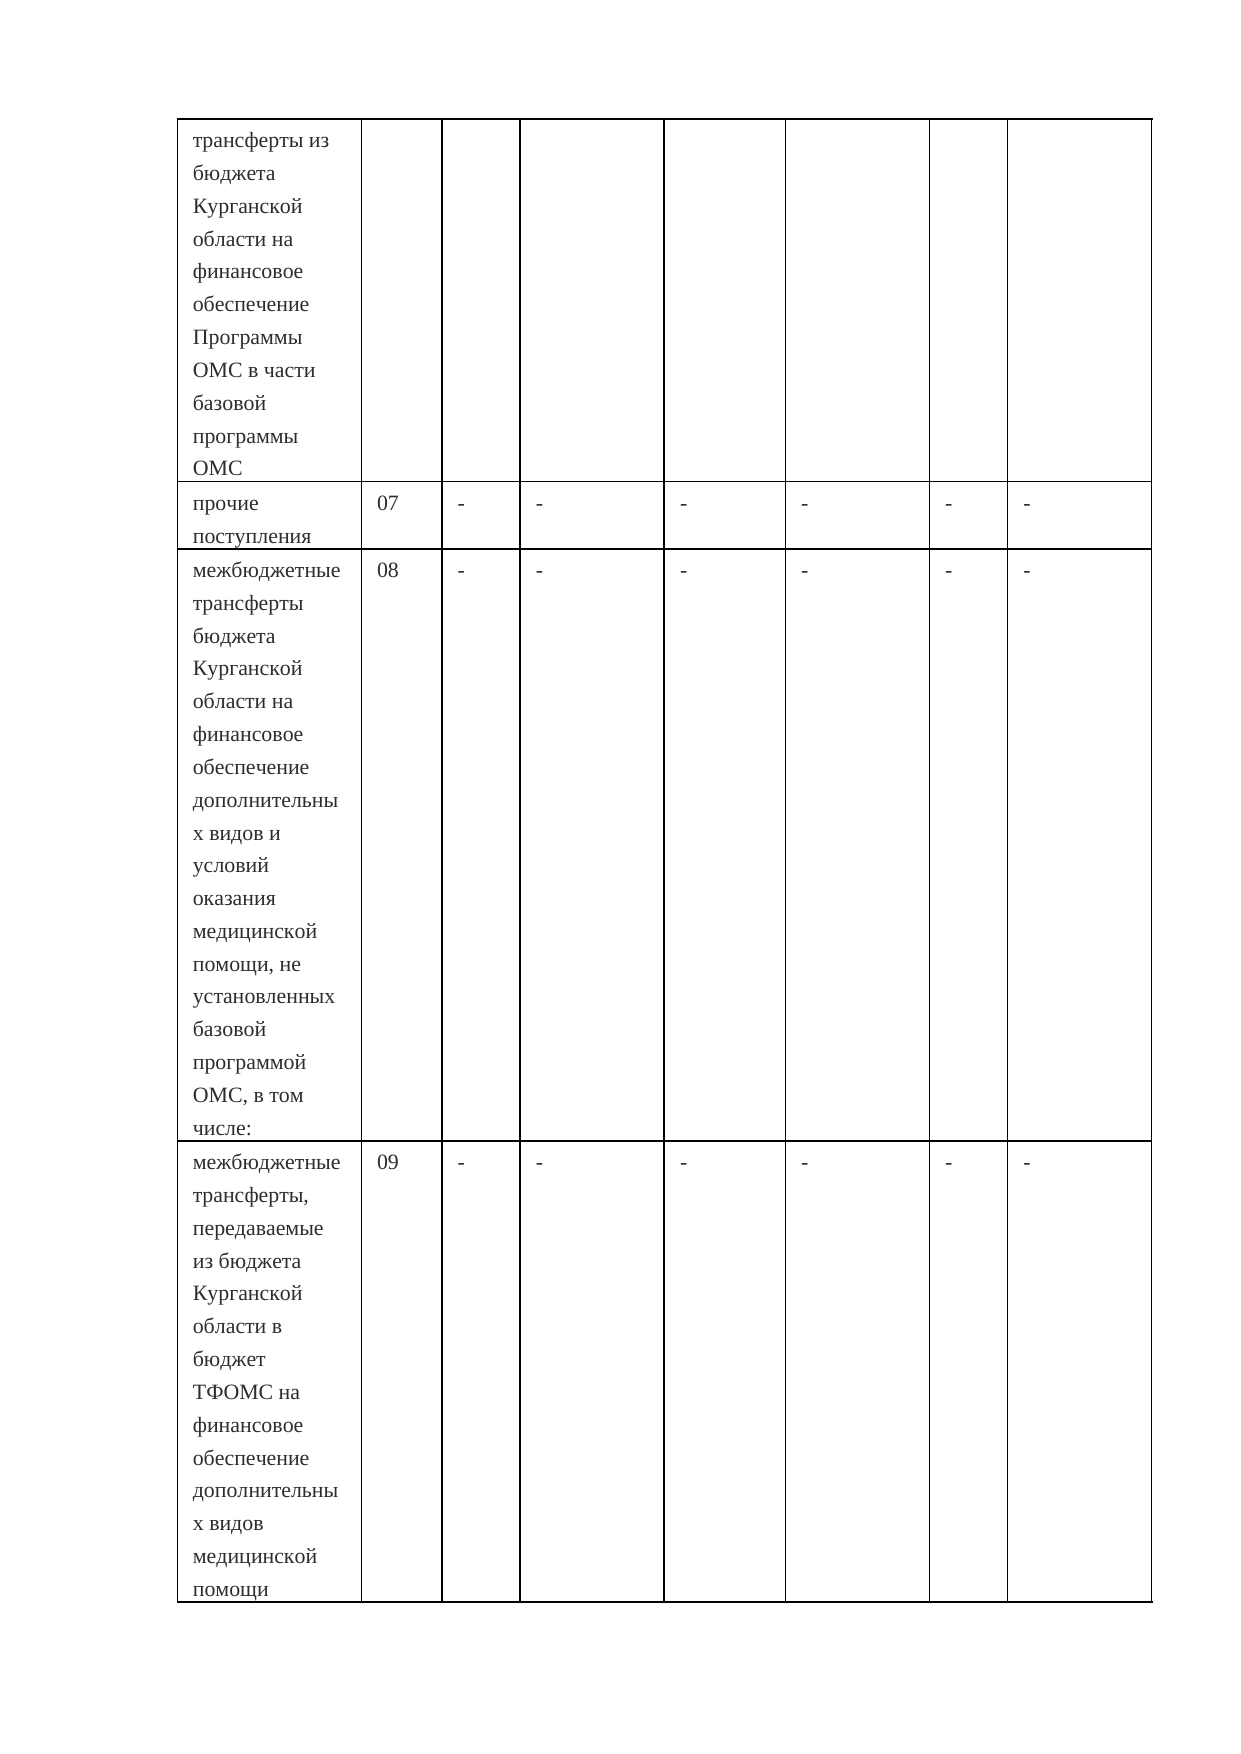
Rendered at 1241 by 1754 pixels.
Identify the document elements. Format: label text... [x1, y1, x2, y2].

table_cell - [521, 482, 663, 548]
table_cell 09 [362, 1142, 441, 1601]
table_cell - [443, 482, 519, 548]
table_cell 08 [362, 550, 441, 1140]
table_cell - [521, 550, 663, 1140]
table_cell [443, 120, 519, 481]
table_cell [786, 120, 929, 481]
table_cell прочие поступления [178, 482, 361, 548]
table_cell [1008, 120, 1151, 481]
table_cell 06 [362, 120, 441, 481]
table_cell - [443, 1142, 519, 1601]
table_cell межбюджетные трансферты, передаваемые из бюджета Курганской области в бюджет ТФОМС на финансовое обеспечение дополнительных видов медицинской помощи [178, 1142, 361, 1601]
table_cell 07 [362, 482, 441, 548]
table_cell - [521, 1142, 663, 1601]
table_cell - [930, 482, 1007, 548]
table_cell межбюджетные трансферты бюджета Курганской области на финансовое обеспечение дополнительных видов и условий оказания медицинской помощи, не установленных базовой программой ОМС, в том числе: [178, 550, 361, 1140]
table_cell - [1008, 1142, 1151, 1601]
table_cell [521, 120, 663, 481]
table_cell - [930, 550, 1007, 1140]
table_cell [930, 120, 1007, 481]
table_cell - [665, 550, 785, 1140]
table_cell - [665, 1142, 785, 1601]
table_cell [665, 120, 785, 481]
table_cell - [930, 1142, 1007, 1601]
table_cell - [786, 550, 929, 1140]
table_cell - [1008, 550, 1151, 1140]
table_cell - [786, 482, 929, 548]
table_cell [178, 120, 361, 481]
table_cell - [665, 482, 785, 548]
table_cell - [786, 1142, 929, 1601]
table_cell - [1008, 482, 1151, 548]
table_cell - [443, 550, 519, 1140]
